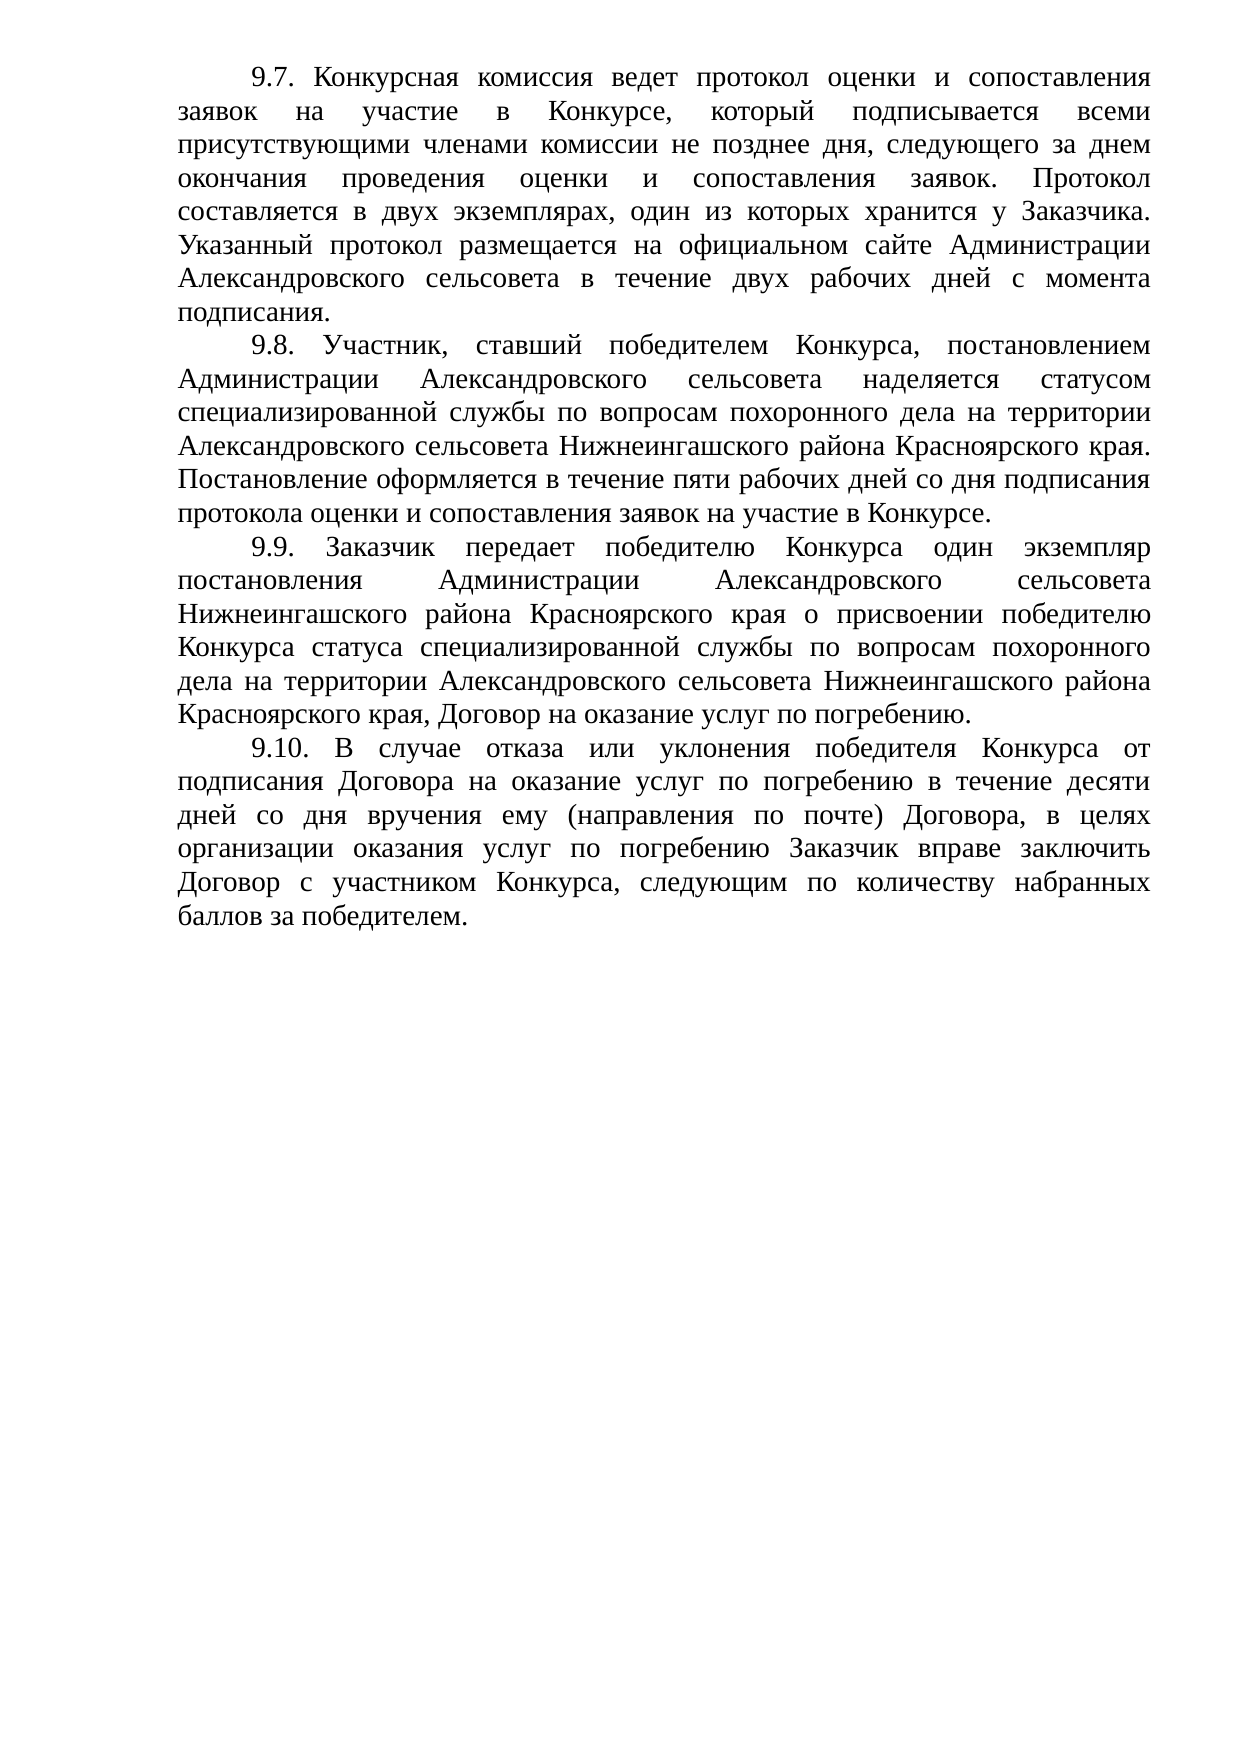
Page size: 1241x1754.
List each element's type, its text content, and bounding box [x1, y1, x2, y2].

text 9.7. Конкурсная комиссия ведет протокол оценки и сопоставления заявок на участие в Конкурсе, который подписывается всеми присутствующими членами комиссии не позднее дня, следующего за днем окончания проведения оценки и сопоставления заявок. Протокол составляется в двух экземплярах, один из которых хранится у Заказчика. Указанный протокол размещается на официальном сайте Администрации Александровского сельсовета в течение двух рабочих дней с момента подписания. [177, 59, 1152, 327]
text 9.8. Участник, ставший победителем Конкурса, постановлением Администрации Александровского сельсовета наделяется статусом специализированной службы по вопросам похоронного дела на территории Александровского сельсовета Нижнеингашского района Красноярского края. Постановление оформляется в течение пяти рабочих дней со дня подписания протокола оценки и сопоставления заявок на участие в Конкурсе. [177, 327, 1152, 529]
text 9.9. Заказчик передает победителю Конкурса один экземпляр постановления Администрации Александровского сельсовета Нижнеингашского района Красноярского края о присвоении победителю Конкурса статуса специализированной службы по вопросам похоронного дела на территории Александровского сельсовета Нижнеингашского района Красноярского края, Договор на оказание услуг по погребению. [177, 529, 1152, 730]
text 9.10. В случае отказа или уклонения победителя Конкурса от подписания Договора на оказание услуг по погребению в течение десяти дней со дня вручения ему (направления по почте) Договора, в целях организации оказания услуг по погребению Заказчик вправе заключить Договор с участником Конкурса, следующим по количеству набранных баллов за победителем. [177, 730, 1152, 931]
